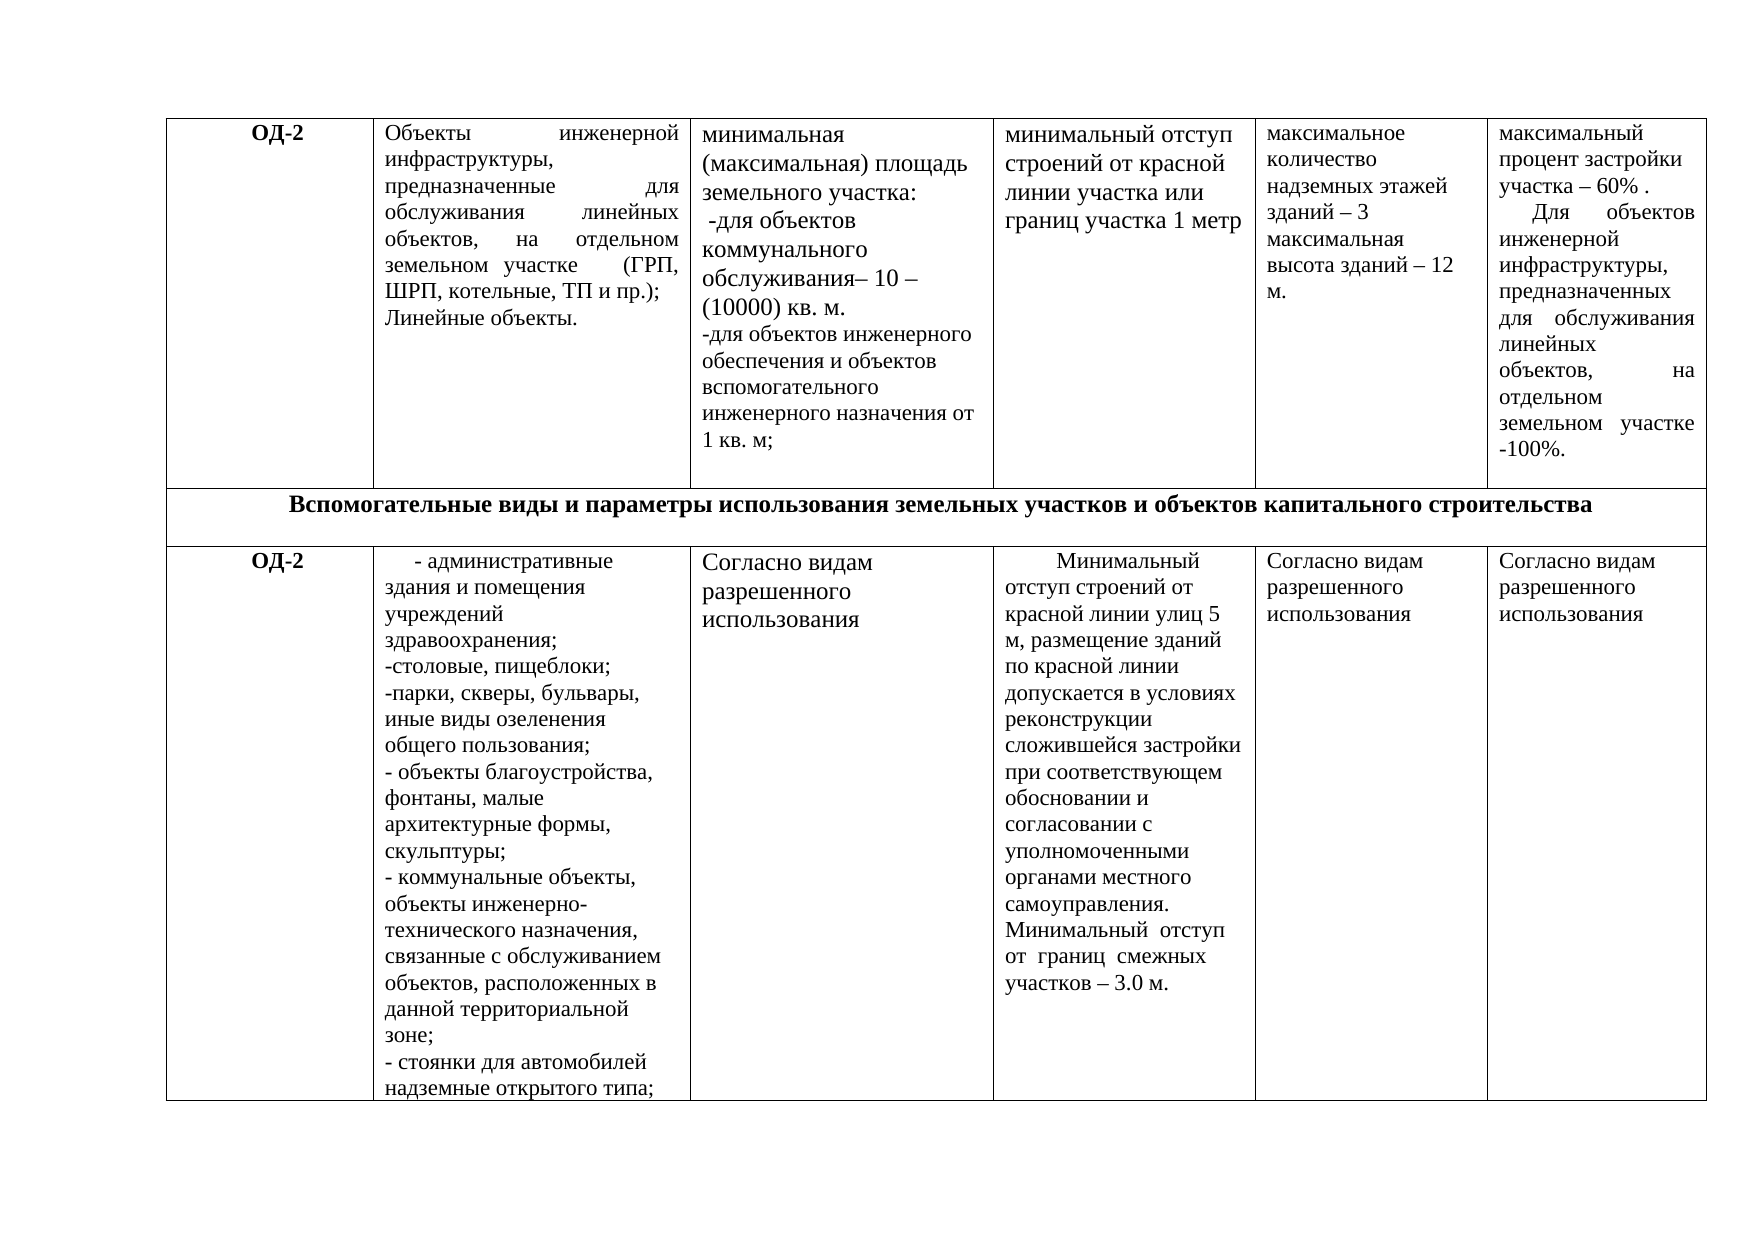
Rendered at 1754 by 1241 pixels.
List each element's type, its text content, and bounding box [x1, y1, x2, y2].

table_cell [691, 547, 993, 1100]
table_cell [994, 547, 1255, 1100]
table_cell Вспомогательные виды и параметры использования земельных участков и объектов капитального строительства [167, 489, 1706, 546]
table_cell максимальный процент застройки участка – 60% . Для объектов инженерной инфраструктуры, предназначенных для обслуживания линейных объектов, на отдельном земельном участке -100%. [1488, 119, 1706, 488]
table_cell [1488, 547, 1706, 1100]
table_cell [374, 547, 690, 1100]
table_cell Объекты инженерной инфраструктуры, предназначенные для обслуживания линейных объектов, на отдельном земельном участке (ГРП, ШРП, котельные, ТП и пр.); Линейные объекты. [374, 119, 690, 488]
table_cell ОД-2 [167, 119, 373, 488]
table_cell максимальное количество надземных этажей зданий – 3 максимальная высота зданий – . [1256, 119, 1487, 488]
table_cell минимальная (максимальная) площадь земельного участка: -для объектов коммунального обслуживания– 10 – (10000) кв. м. -для объектов инженерного обеспечения и объектов вспомогательного инженерного назначения от ; [691, 119, 993, 488]
table_cell ОД-2 [167, 547, 373, 1100]
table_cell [1256, 547, 1487, 1100]
table_cell минимальный отступ строений от красной линии участка или границ участка [994, 119, 1255, 488]
